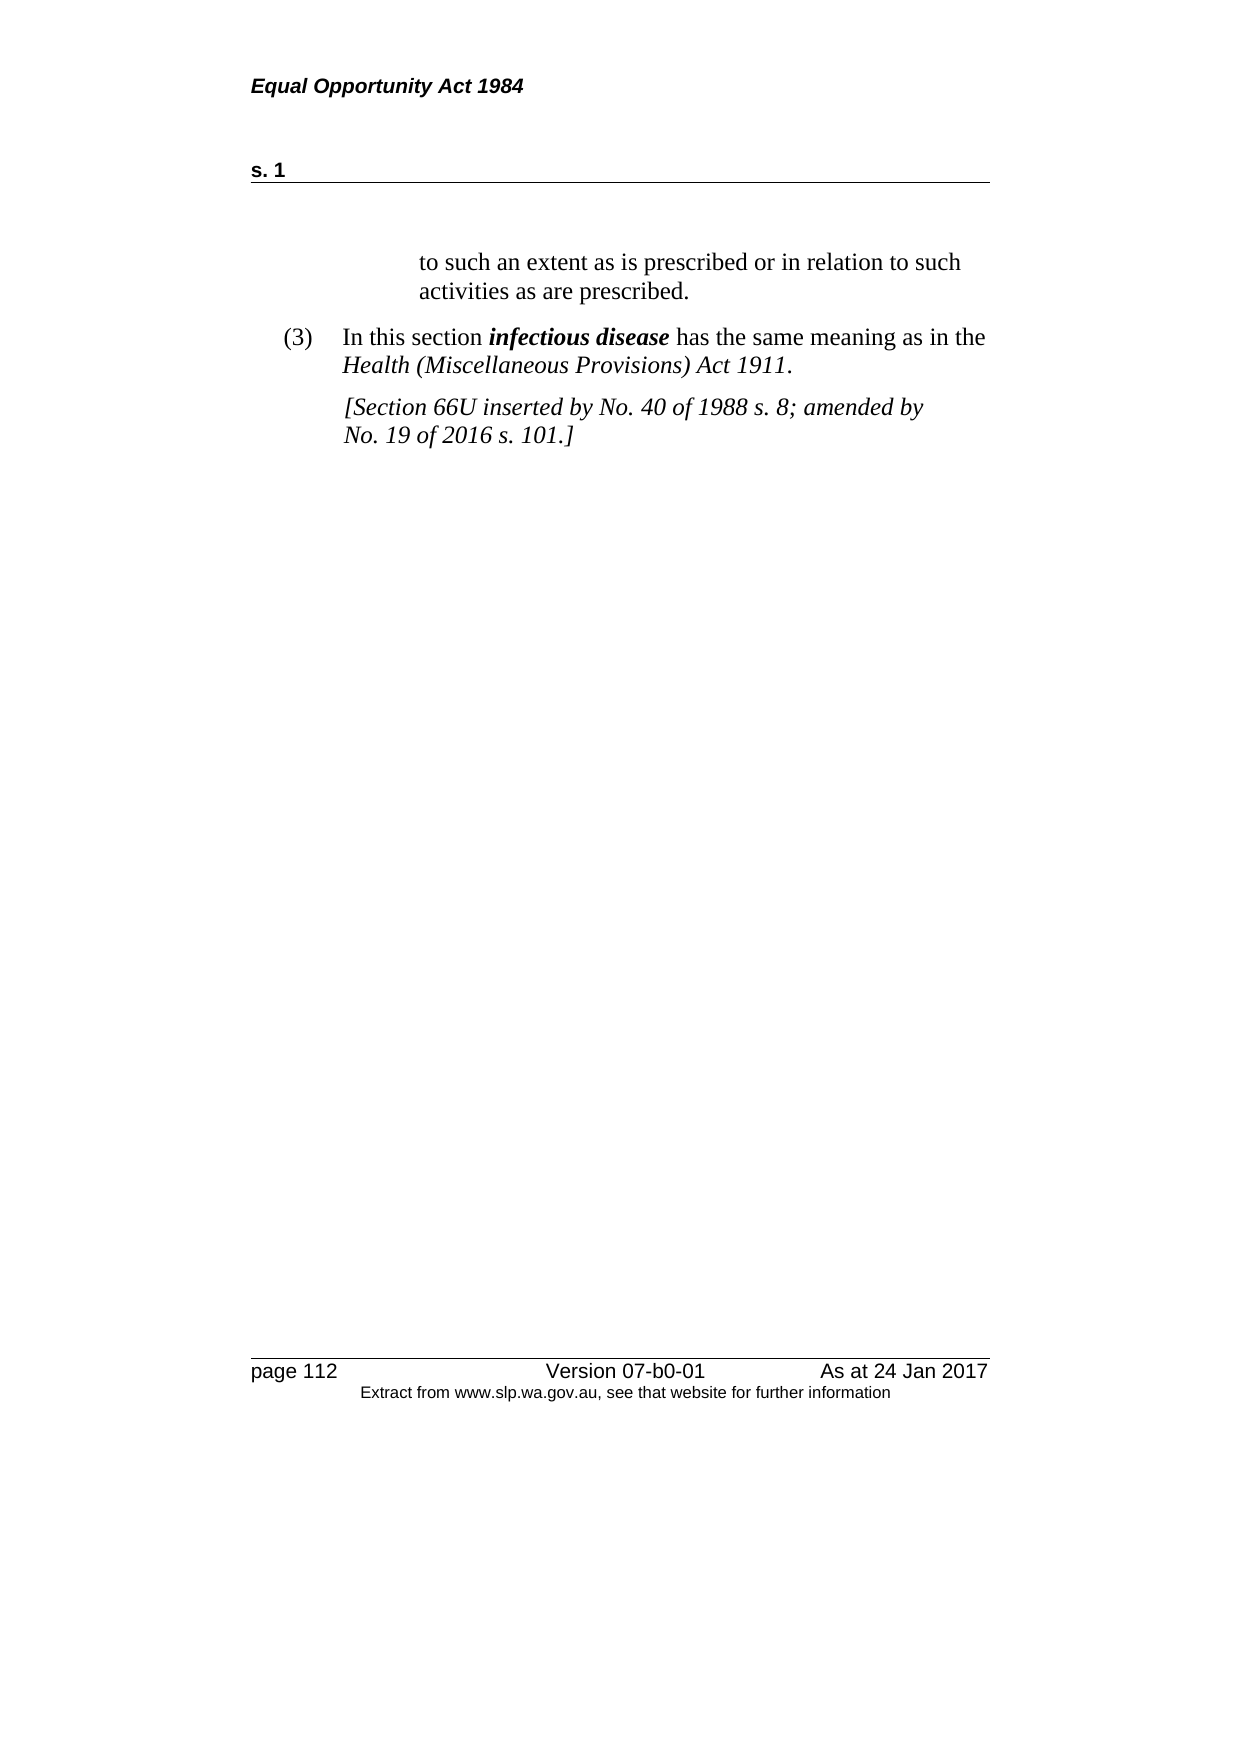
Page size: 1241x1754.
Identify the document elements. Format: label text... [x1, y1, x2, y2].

text [Section 66U inserted by No. 40 of 1988 s. 8; amended by No. 19 of 2016 s. 101.] [251, 392, 990, 449]
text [251, 247, 990, 305]
text (3) In this section infectious disease has the same meaning as in the Health (Miscellaneous Provisions) Act 1911. [251, 322, 990, 379]
